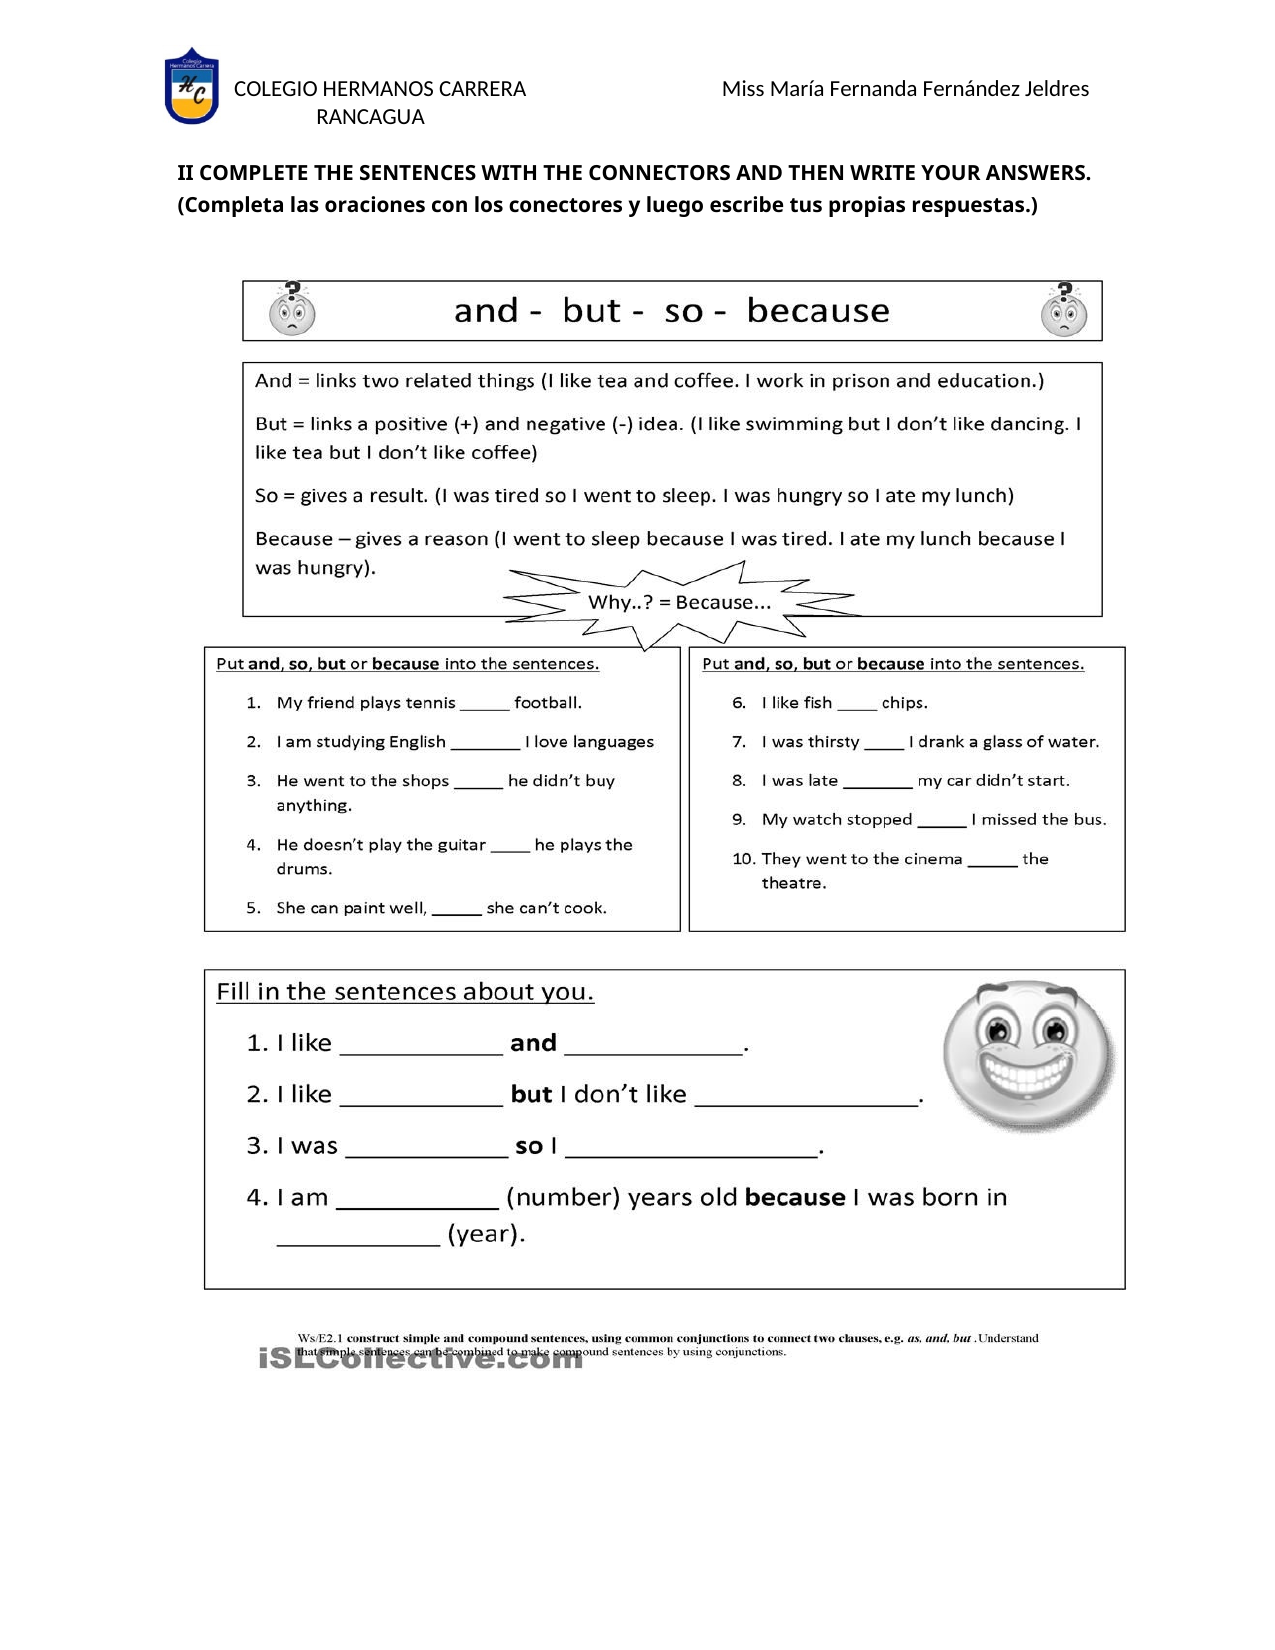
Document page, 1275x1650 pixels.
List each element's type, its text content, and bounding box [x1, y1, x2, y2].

text II COMPLETE THE SENTENCES WITH THE CONNECTORS AND THEN WRITE YOUR ANSWERS. (Completa las oraciones con los conectores y luego escribe tus propias respuestas.) [177, 158, 1098, 219]
picture [162, 45, 221, 125]
picture [177, 243, 1167, 1466]
